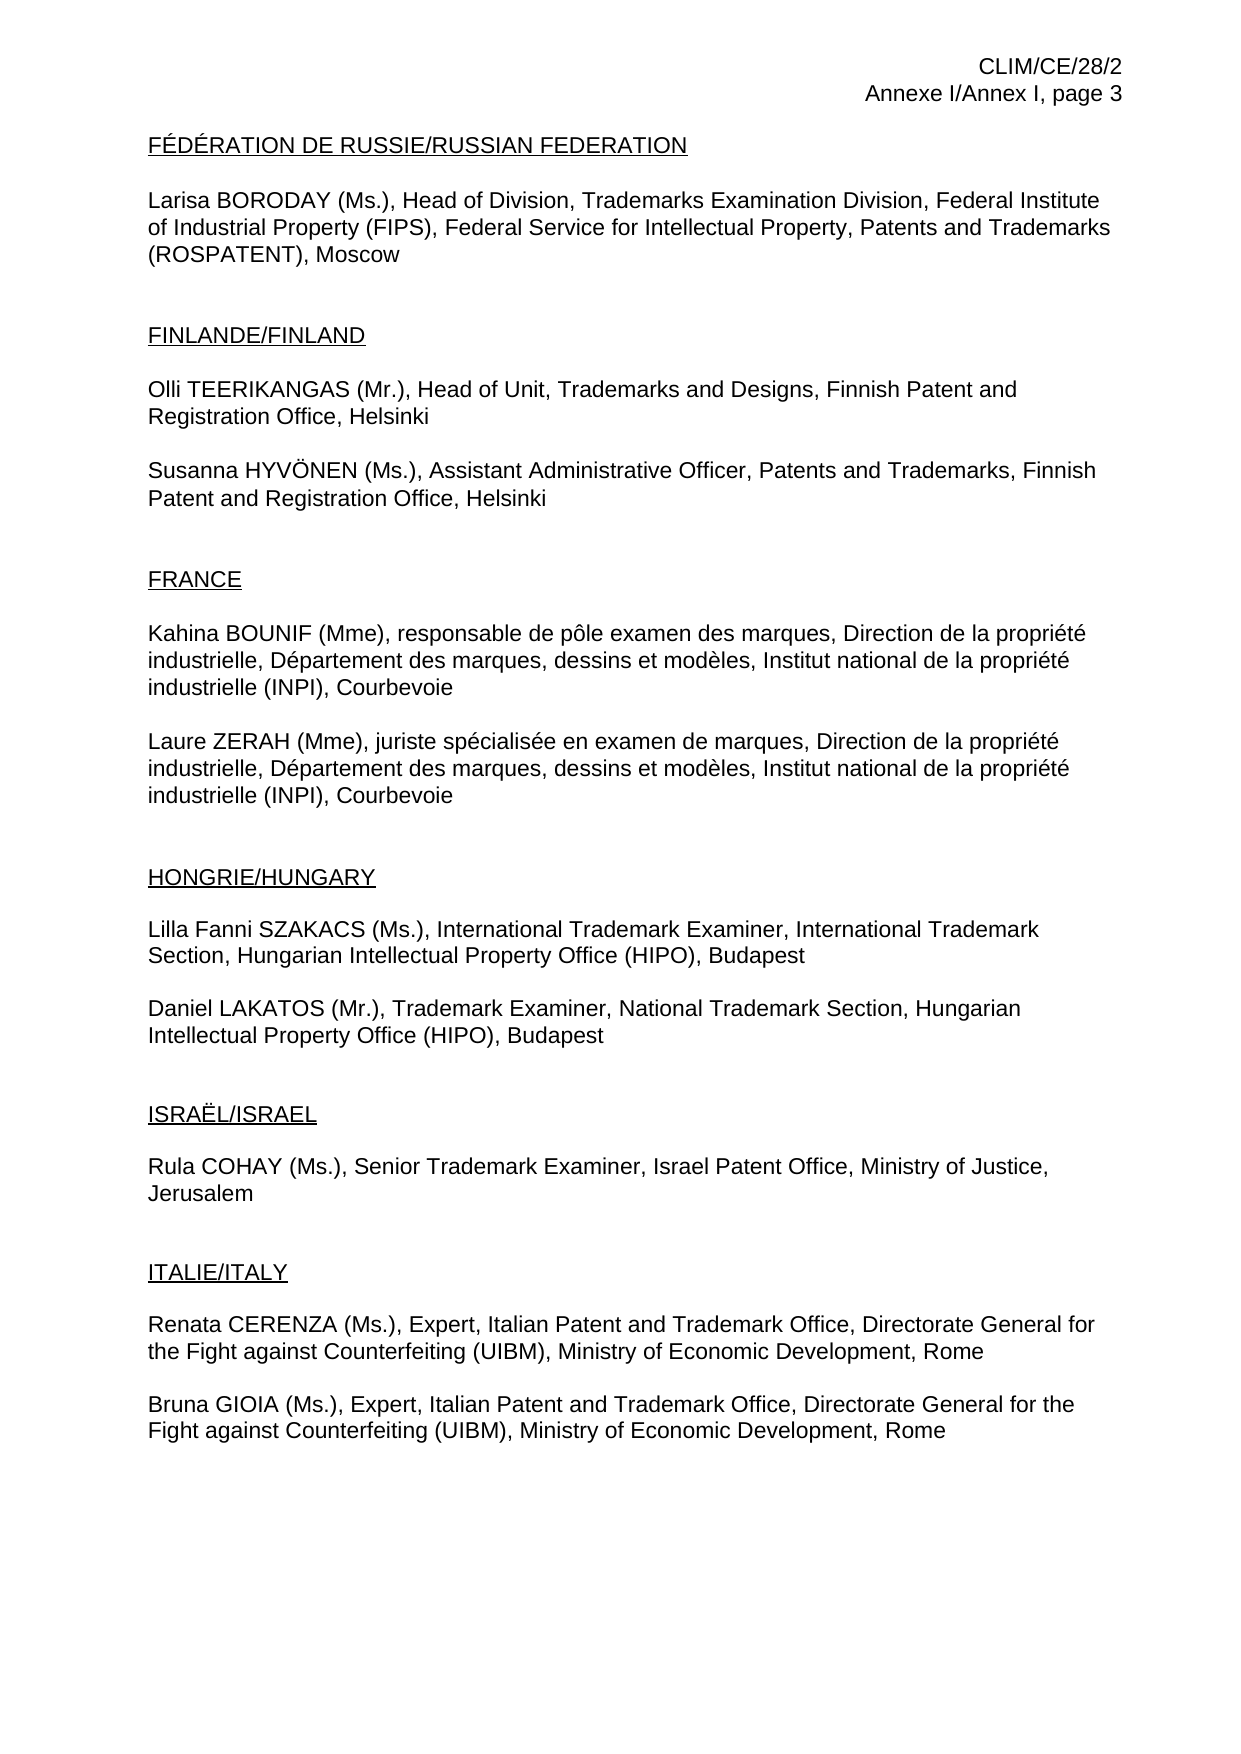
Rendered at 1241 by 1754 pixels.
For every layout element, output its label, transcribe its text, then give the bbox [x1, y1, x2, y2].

text Laure ZERAH (Mme), juriste spécialisée en examen de marques, Direction de la propriété industrielle, Département des marques, dessins et modèles, Institut national de la propriété industrielle (INPI), Courbevoie [148, 728, 1122, 809]
text Larisa BORODAY (Ms.), Head of Division, Trademarks Examination Division, Federal Institute of Industrial Property (FIPS), Federal Service for Intellectual Property, Patents and Trademarks (ROSPATENT), Moscow [148, 186, 1122, 268]
text FÉDÉRATION DE RUSSIE/RUSSIAN FEDERATION [148, 132, 1122, 159]
text FINLANDE/FINLAND [148, 322, 1122, 349]
text Renata CERENZA (Ms.), Expert, Italian Patent and Trademark Office, Directorate General for the Fight against Counterfeiting (UIBM), Ministry of Economic Development, Rome [148, 1311, 1122, 1364]
text Daniel LAKATOS (Mr.), Trademark Examiner, National Trademark Section, Hungarian Intellectual Property Office (HIPO), Budapest [148, 995, 1122, 1048]
text ISRAËL/ISRAEL [148, 1101, 1122, 1127]
text Rula COHAY (Ms.), Senior Trademark Examiner, Israel Patent Office, Ministry of Justice, Jerusalem [148, 1153, 1122, 1206]
text FRANCE [148, 566, 1122, 593]
text ITALIE/ITALY [148, 1259, 1122, 1285]
text Lilla Fanni SZAKACS (Ms.), International Trademark Examiner, International Trademark Section, Hungarian Intellectual Property Office (HIPO), Budapest [148, 916, 1122, 969]
text Susanna HYVÖNEN (Ms.), Assistant Administrative Officer, Patents and Trademarks, Finnish Patent and Registration Office, Helsinki [148, 457, 1122, 511]
text HONGRIE/HUNGARY [148, 863, 1122, 890]
text Bruna GIOIA (Ms.), Expert, Italian Patent and Trademark Office, Directorate General for the Fight against Counterfeiting (UIBM), Ministry of Economic Development, Rome [148, 1391, 1122, 1443]
text Olli TEERIKANGAS (Mr.), Head of Unit, Trademarks and Designs, Finnish Patent and Registration Office, Helsinki [148, 376, 1122, 430]
text Kahina BOUNIF (Mme), responsable de pôle examen des marques, Direction de la propriété industrielle, Département des marques, dessins et modèles, Institut national de la propriété industrielle (INPI), Courbevoie [148, 620, 1122, 701]
